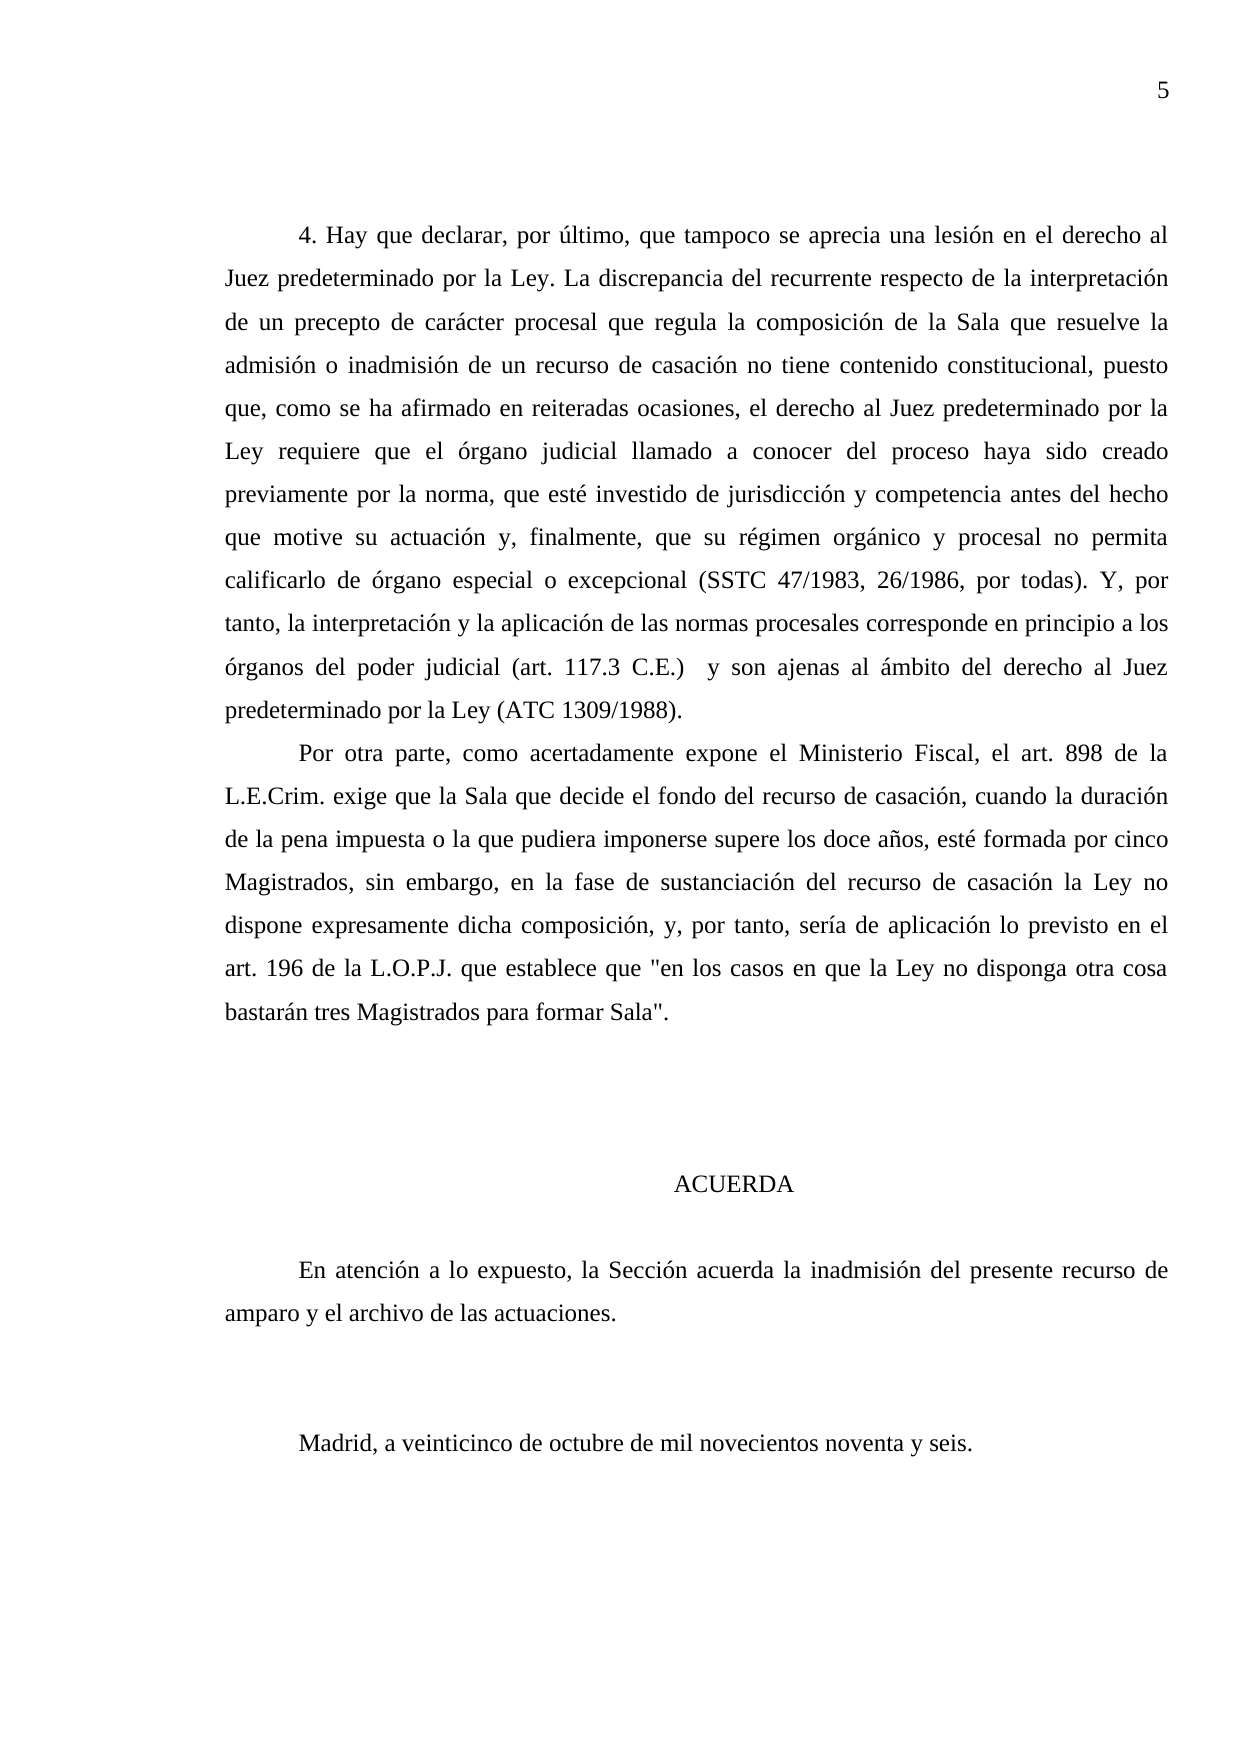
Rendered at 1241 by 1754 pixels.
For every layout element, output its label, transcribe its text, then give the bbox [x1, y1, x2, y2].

text En atención a lo expuesto, la Sección acuerda la inadmisión del presente recurso de amparo y el archivo de las actuaciones. [224, 1255, 1169, 1327]
text Por otra parte, como acertadamente expone el Ministerio Fiscal, el art. 898 de la L.E.Crim. exige que la Sala que decide el fondo del recurso de casación, cuando la duración de la pena impuesta o la que pudiera imponerse supere los doce años, esté formada por cinco Magistrados, sin embargo, en la fase de sustanciación del recurso de casación la Ley no dispone expresamente dicha composición, y, por tanto, sería de aplicación lo previsto en el art. 196 de la L.O.P.J. que establece que "en los casos en que la Ley no disponga otra cosa bastarán tres Magistrados para formar Sala". [224, 738, 1169, 1025]
text Madrid, a veinticinco de octubre de mil novecientos noventa y seis. [224, 1428, 1169, 1457]
text ACUERDA [224, 1169, 1169, 1198]
text 4. Hay que declarar, por último, que tampoco se aprecia una lesión en el derecho al Juez predeterminado por la Ley. La discrepancia del recurrente respecto de la interpretación de un precepto de carácter procesal que regula la composición de la Sala que resuelve la admisión o inadmisión de un recurso de casación no tiene contenido constitucional, puesto que, como se ha afirmado en reiteradas ocasiones, el derecho al Juez predeterminado por la Ley requiere que el órgano judicial llamado a conocer del proceso haya sido creado previamente por la norma, que esté investido de jurisdicción y competencia antes del hecho que motive su actuación y, finalmente, que su régimen orgánico y procesal no permita calificarlo de órgano especial o excepcional (SSTC 47/1983, 26/1986, por todas). Y, por tanto, la interpretación y la aplicación de las normas procesales corresponde en principio a los órganos del poder judicial (art. 117.3 C.E.) y son ajenas al ámbito del derecho al Juez predeterminado por la Ley (ATC 1309/1988). [224, 220, 1169, 723]
